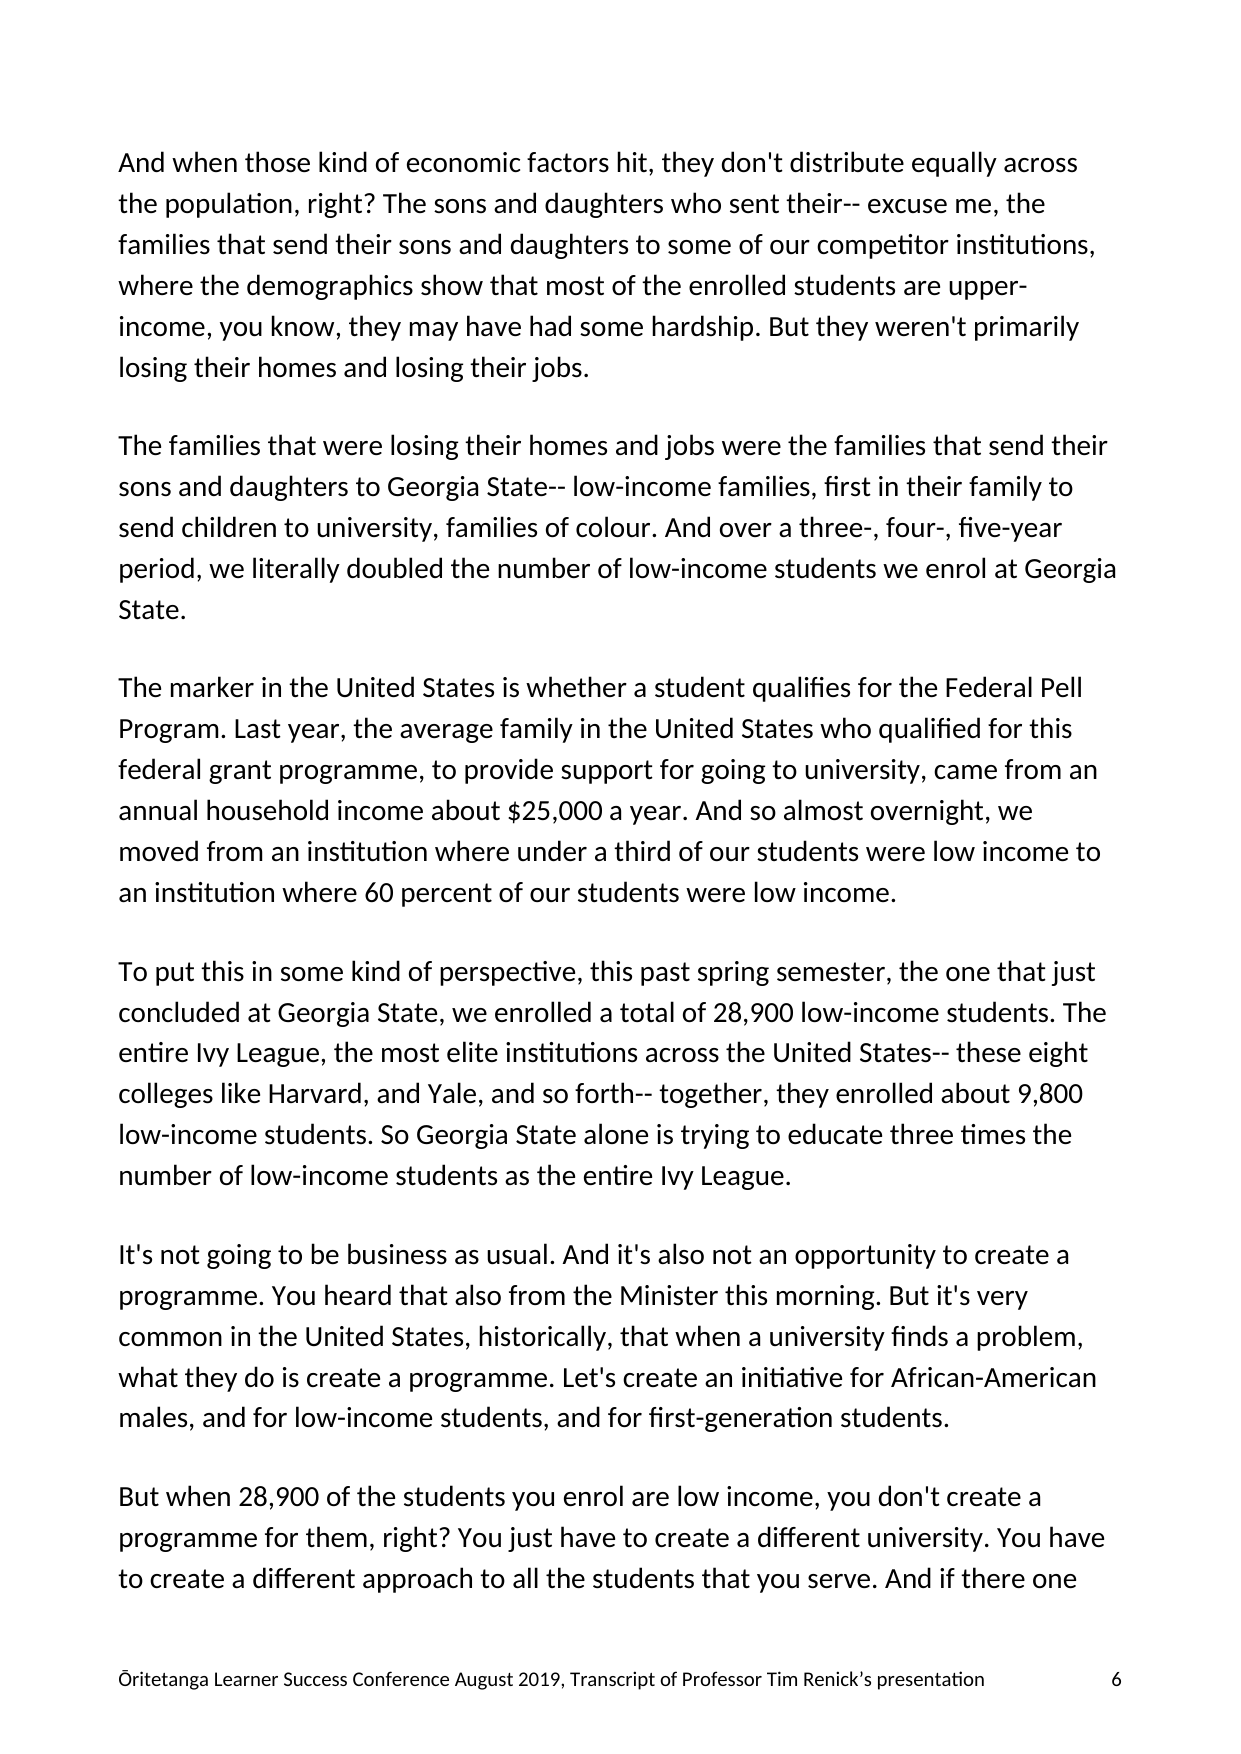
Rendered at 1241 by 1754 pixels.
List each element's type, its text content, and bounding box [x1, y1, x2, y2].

text It's not going to be business as usual. And it's also not an opportunity to create a programme. You heard that also from the Minister this morning. But it's very common in the United States, historically, that when a university finds a problem, what they do is create a programme. Let's create an initiative for African-American males, and for low-income students, and for first-generation students. [118, 1236, 1122, 1435]
text And when those kind of economic factors hit, they don't distribute equally across the population, right? The sons and daughters who sent their-- excuse me, the families that send their sons and daughters to some of our competitor institutions, where the demographics show that most of the enrolled students are upper-income, you know, they may have had some hardship. But they weren't primarily losing their homes and losing their jobs. [118, 144, 1122, 384]
text To put this in some kind of perspective, this past spring semester, the one that just concluded at Georgia State, we enrolled a total of 28,900 low-income students. The entire Ivy League, the most elite institutions across the United States-- these eight colleges like Harvard, and Yale, and so forth-- together, they enrolled about 9,800 low-income students. So Georgia State alone is trying to educate three times the number of low-income students as the entire Ivy League. [118, 953, 1122, 1193]
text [118, 1478, 1122, 1596]
text The marker in the United States is whether a student qualifies for the Federal Pell Program. Last year, the average family in the United States who qualified for this federal grant programme, to provide support for going to university, came from an annual household income about $25,000 a year. And so almost overnight, we moved from an institution where under a third of our students were low income to an institution where 60 percent of our students were low income. [118, 669, 1122, 910]
text The families that were losing their homes and jobs were the families that send their sons and daughters to Georgia State-- low-income families, first in their family to send children to university, families of colour. And over a three-, four-, five-year period, we literally doubled the number of low-income students we enrol at Georgia State. [118, 427, 1122, 627]
